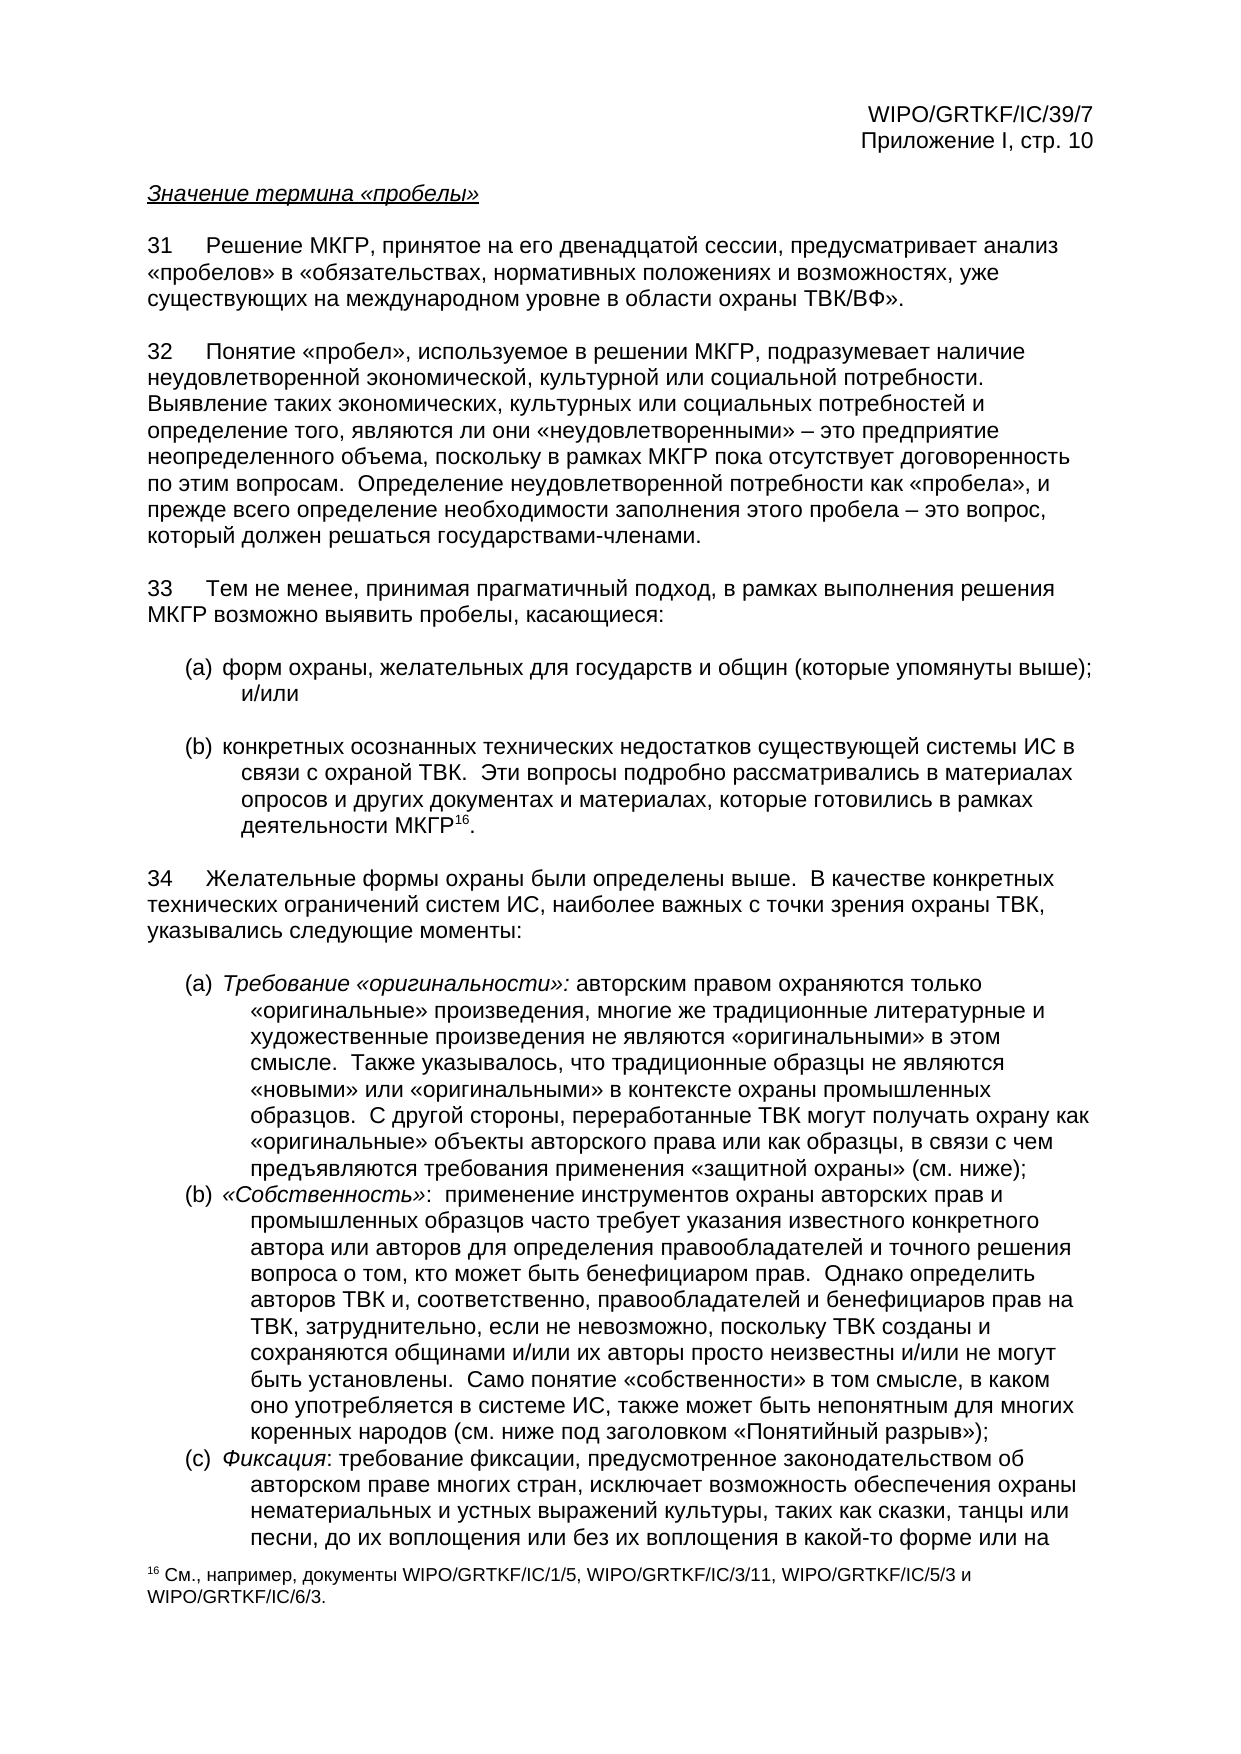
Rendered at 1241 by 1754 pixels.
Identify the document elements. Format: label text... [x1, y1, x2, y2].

subtitle Значение термина «пробелы» [147, 179, 1093, 206]
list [184, 1444, 1093, 1550]
text Решение МКГР, принятое на его двенадцатой сессии, предусматривает анализ «пробелов» в «обязательствах, нормативных положениях и возможностях, уже существующих на международном уровне в области охраны ТВК/ВФ». [147, 232, 1093, 311]
text Тем не менее, принимая прагматичный подход, в рамках выполнения решения МКГР возможно выявить пробелы, касающиеся: [147, 575, 1093, 654]
list конкретных осознанных технических недостатков существующей системы ИС в связи с охраной ТВК. Эти вопросы подробно рассматривались в материалах опросов и других документах и материалах, которые готовились в рамках деятельности МКГР. [184, 733, 1093, 838]
list форм охраны, желательных для государств и общин (которые упомянуты выше); и/или [184, 654, 1093, 733]
list «Собственность»: применение инструментов охраны авторских прав и промышленных образцов часто требует указания известного конкретного автора или авторов для определения правообладателей и точного решения вопроса о том, кто может быть бенефициаром прав. Однако определить авторов ТВК и, соответственно, правообладателей и бенефициаров прав на ТВК, затруднительно, если не невозможно, поскольку ТВК созданы и сохраняются общинами и/или их авторы просто неизвестны и/или не могут быть установлены. Само понятие «собственности» в том смысле, в каком оно употребляется в системе ИС, также может быть непонятным для многих коренных народов (см. ниже под заголовком «Понятийный разрыв»); [184, 1181, 1093, 1444]
text Понятие «пробел», используемое в решении МКГР, подразумевает наличие неудовлетворенной экономической, культурной или социальной потребности. Выявление таких экономических, культурных или социальных потребностей и определение того, являются ли они «неудовлетворенными» – это предприятие неопределенного объема, поскольку в рамках МКГР пока отсутствует договоренность по этим вопросам. Определение неудовлетворенной потребности как «пробела», и прежде всего определение необходимости заполнения этого пробела – это вопрос, который должен решаться государствами-членами. [147, 338, 1093, 548]
text Желательные формы охраны были определены выше. В качестве конкретных технических ограничений систем ИС, наиболее важных с точки зрения охраны ТВК, указывались следующие моменты: [147, 865, 1093, 944]
list Требование «оригинальности»: авторским правом охраняются только «оригинальные» произведения, многие же традиционные литературные и художественные произведения не являются «оригинальными» в этом смысле. Также указывалось, что традиционные образцы не являются «новыми» или «оригинальными» в контексте охраны промышленных образцов. С другой стороны, переработанные ТВК могут получать охрану как «оригинальные» объекты авторского права или как образцы, в связи с чем предъявляются требования применения «защитной охраны» (см. ниже); [184, 970, 1093, 1181]
